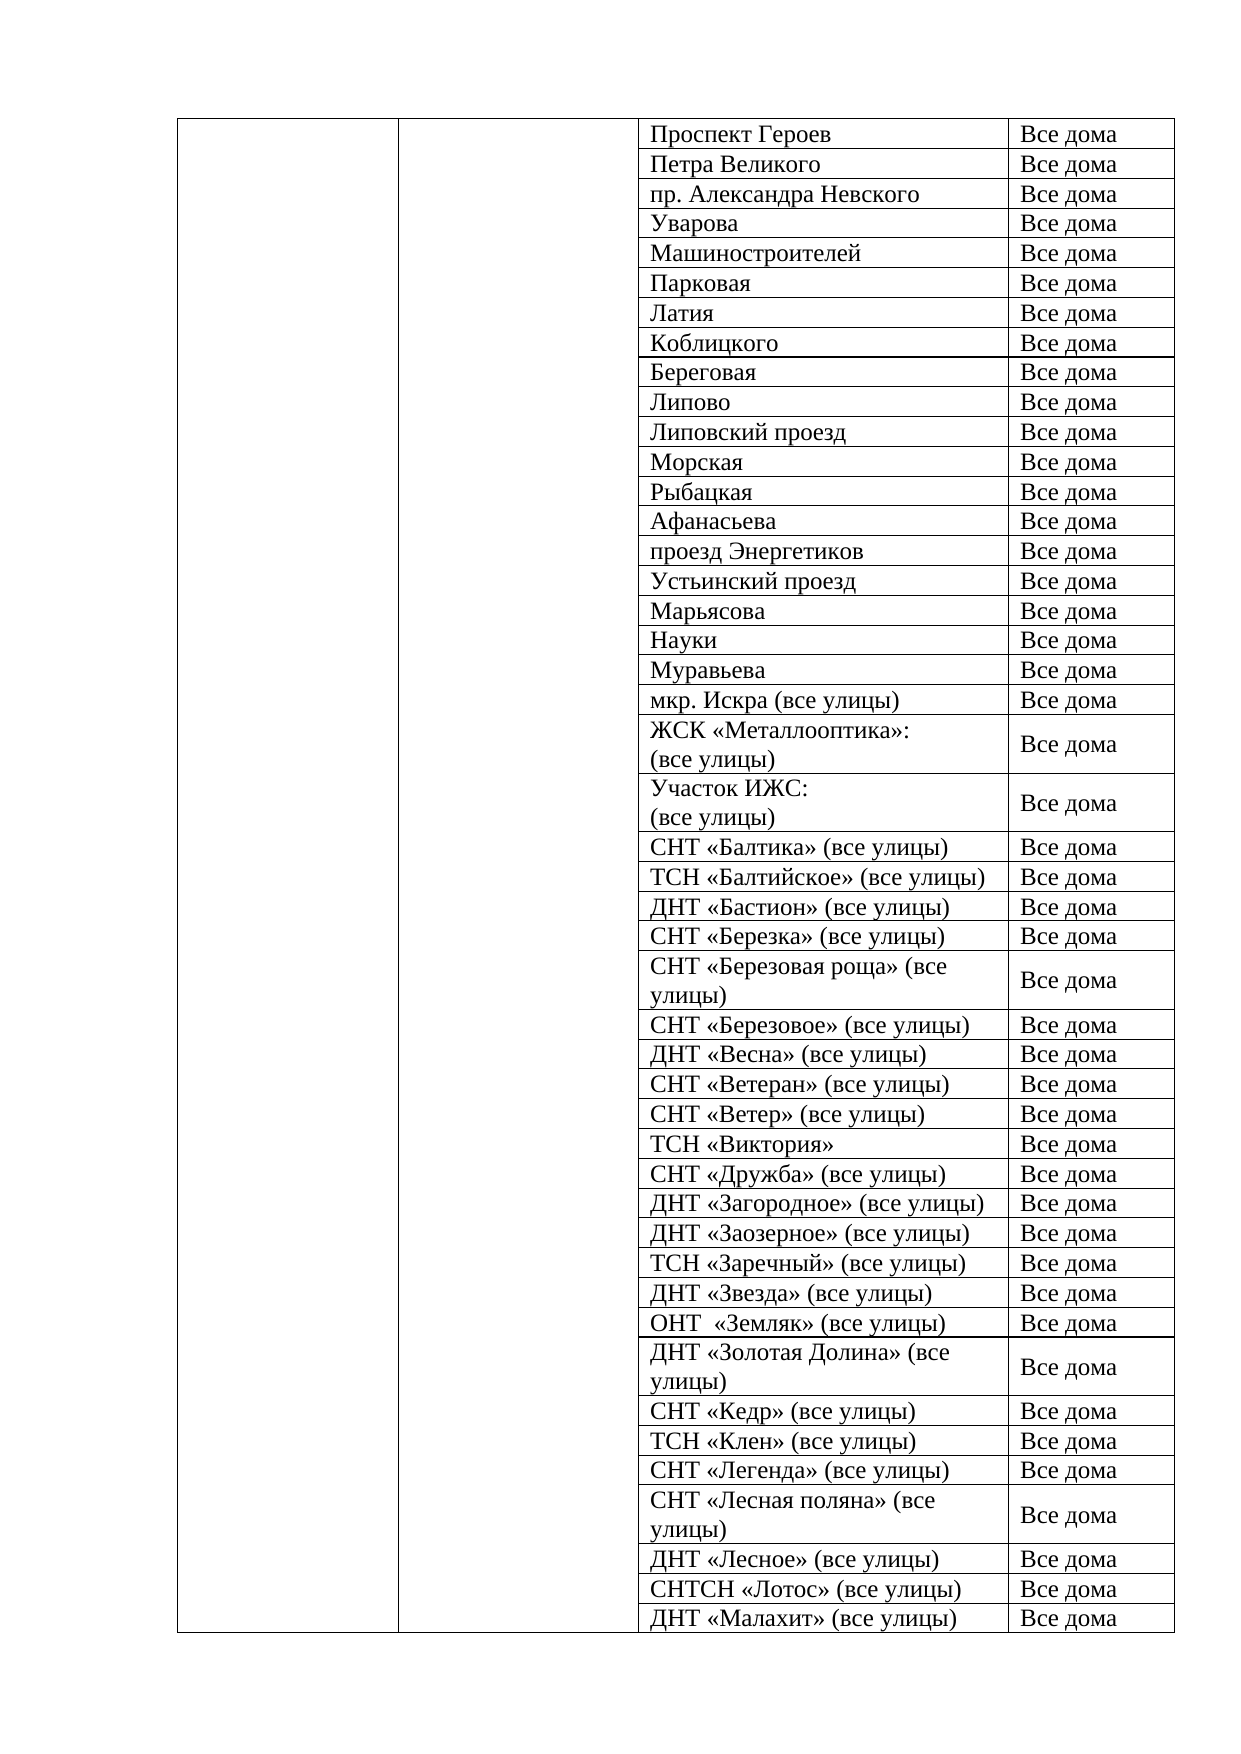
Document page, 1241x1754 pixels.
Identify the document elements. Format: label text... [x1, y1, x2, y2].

table_cell Все дома [1009, 119, 1174, 148]
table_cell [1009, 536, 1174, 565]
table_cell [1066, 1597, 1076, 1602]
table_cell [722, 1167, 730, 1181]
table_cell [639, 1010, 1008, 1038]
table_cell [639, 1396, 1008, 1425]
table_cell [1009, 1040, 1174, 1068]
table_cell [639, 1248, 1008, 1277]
table_cell Все дома [1009, 238, 1174, 267]
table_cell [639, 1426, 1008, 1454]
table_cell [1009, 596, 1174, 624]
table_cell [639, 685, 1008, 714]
table_cell пр. Александра Невского [639, 179, 1008, 207]
table_cell Машиностроителей [639, 238, 1008, 267]
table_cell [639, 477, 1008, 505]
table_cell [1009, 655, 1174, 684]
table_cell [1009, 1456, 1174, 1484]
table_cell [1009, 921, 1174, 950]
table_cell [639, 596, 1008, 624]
table_cell Все дома [1009, 149, 1174, 178]
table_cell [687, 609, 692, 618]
table_cell Липовский проезд [639, 417, 1008, 446]
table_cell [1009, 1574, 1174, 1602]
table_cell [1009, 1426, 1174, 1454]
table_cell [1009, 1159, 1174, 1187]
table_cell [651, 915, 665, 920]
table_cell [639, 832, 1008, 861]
table_cell Все дома [1009, 179, 1174, 207]
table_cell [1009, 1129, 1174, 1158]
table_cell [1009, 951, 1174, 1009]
table_cell Все дома [1009, 447, 1174, 476]
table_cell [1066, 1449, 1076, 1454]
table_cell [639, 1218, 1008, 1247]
table_cell Все дома [1009, 298, 1174, 327]
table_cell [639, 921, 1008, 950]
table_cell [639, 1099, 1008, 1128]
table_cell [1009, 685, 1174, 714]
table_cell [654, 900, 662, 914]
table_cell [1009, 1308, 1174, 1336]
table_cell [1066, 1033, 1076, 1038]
table_cell Все дома [1009, 417, 1174, 446]
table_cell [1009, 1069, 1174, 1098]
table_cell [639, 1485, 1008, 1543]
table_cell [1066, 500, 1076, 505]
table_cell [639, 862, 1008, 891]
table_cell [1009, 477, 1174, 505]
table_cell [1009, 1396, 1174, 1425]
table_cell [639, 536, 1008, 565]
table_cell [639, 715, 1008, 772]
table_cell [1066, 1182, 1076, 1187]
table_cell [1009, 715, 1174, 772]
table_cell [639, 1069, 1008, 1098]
table_cell Все дома [1009, 328, 1174, 356]
table_cell Парковая [639, 268, 1008, 297]
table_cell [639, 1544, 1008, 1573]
table_cell Все дома [1009, 387, 1174, 416]
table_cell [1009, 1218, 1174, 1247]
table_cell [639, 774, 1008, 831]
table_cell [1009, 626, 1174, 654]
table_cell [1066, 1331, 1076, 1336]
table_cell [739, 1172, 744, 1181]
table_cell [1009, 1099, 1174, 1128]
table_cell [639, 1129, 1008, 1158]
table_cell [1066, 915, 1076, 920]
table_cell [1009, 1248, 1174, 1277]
table_cell Уварова [639, 209, 1008, 237]
table_cell Береговая [639, 358, 1008, 386]
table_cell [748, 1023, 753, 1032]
table_cell Морская [639, 447, 1008, 476]
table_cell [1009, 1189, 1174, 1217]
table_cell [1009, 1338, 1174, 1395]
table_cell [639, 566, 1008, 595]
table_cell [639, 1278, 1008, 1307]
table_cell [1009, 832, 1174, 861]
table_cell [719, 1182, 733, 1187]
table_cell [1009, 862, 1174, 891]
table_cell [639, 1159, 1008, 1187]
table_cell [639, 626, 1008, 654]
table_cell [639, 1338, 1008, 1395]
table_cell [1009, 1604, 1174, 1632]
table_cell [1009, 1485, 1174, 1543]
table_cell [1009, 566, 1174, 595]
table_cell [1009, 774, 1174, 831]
table_cell Петра Великого [639, 149, 1008, 178]
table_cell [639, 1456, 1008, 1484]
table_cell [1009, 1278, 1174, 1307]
table_cell Все дома [1009, 268, 1174, 297]
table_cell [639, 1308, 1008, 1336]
table_cell Латия [639, 298, 1008, 327]
table_cell Проспект Героев [639, 119, 1008, 148]
table_cell Все дома [1009, 209, 1174, 237]
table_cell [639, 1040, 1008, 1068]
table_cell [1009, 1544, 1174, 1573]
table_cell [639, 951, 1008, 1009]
table_cell Коблицкого [639, 328, 1008, 356]
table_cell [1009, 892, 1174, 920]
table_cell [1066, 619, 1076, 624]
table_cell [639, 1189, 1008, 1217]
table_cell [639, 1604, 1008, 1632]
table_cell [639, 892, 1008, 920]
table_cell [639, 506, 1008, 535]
table_cell Липово [639, 387, 1008, 416]
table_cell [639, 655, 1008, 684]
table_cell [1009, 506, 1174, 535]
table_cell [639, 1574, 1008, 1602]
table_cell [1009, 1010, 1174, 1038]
table_cell Все дома [1009, 358, 1174, 386]
